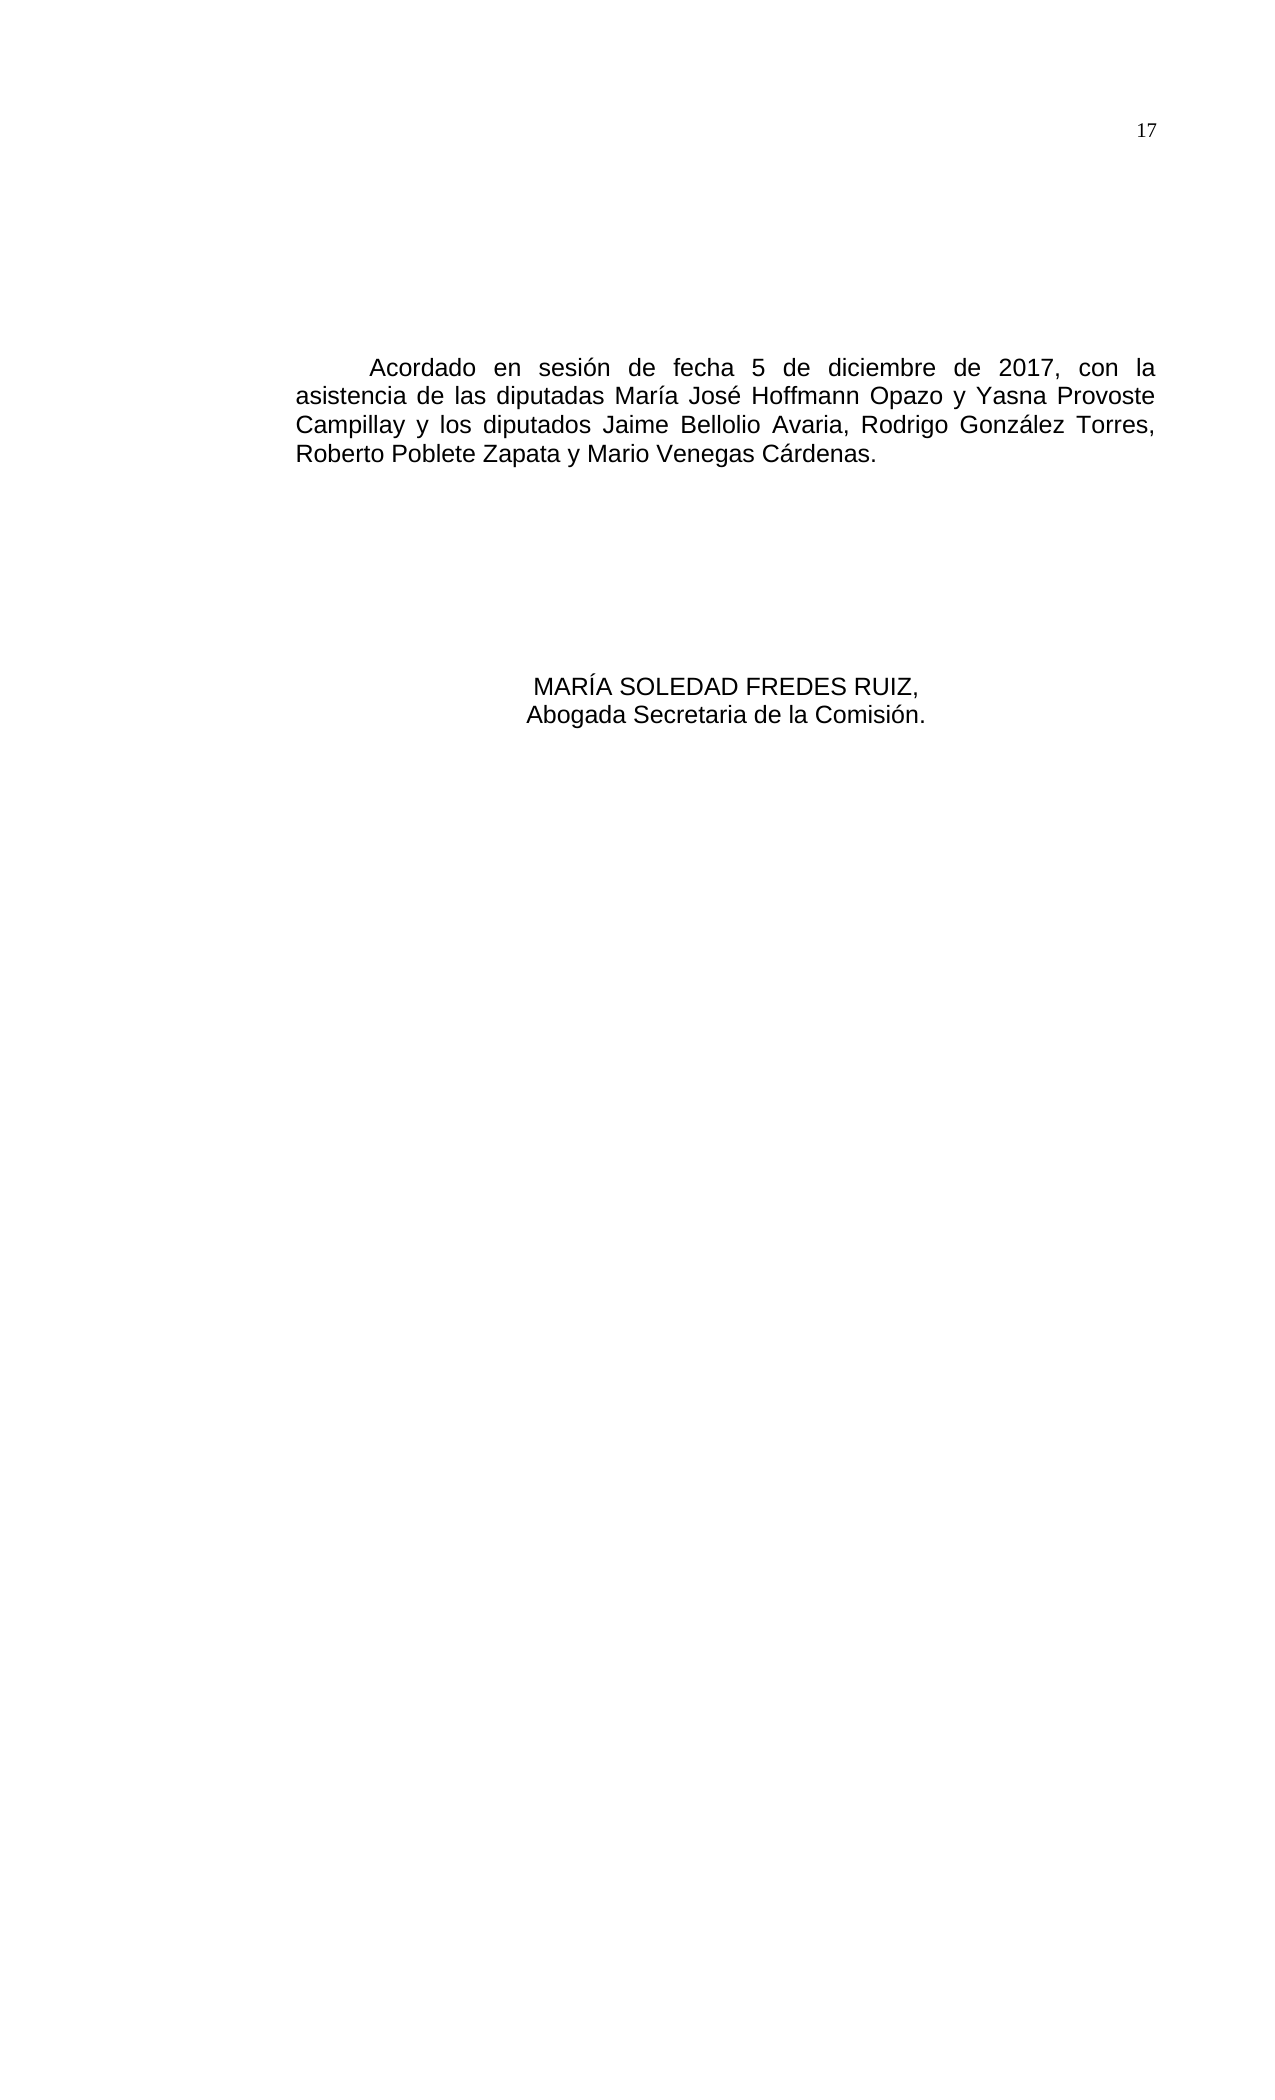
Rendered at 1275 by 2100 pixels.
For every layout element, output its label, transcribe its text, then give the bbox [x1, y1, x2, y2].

text Acordado en sesión de fecha 5 de diciembre de 2017, con la asistencia de las diputadas María José Hoffmann Opazo y Yasna Provoste Campillay y los diputados Jaime Bellolio Avaria, Rodrigo González Torres, Roberto Poblete Zapata y Mario Venegas Cárdenas. [295, 353, 1157, 468]
text Abogada Secretaria de la Comisión. [295, 700, 1157, 729]
text MARÍA SOLEDAD FREDES RUIZ, [295, 672, 1157, 700]
